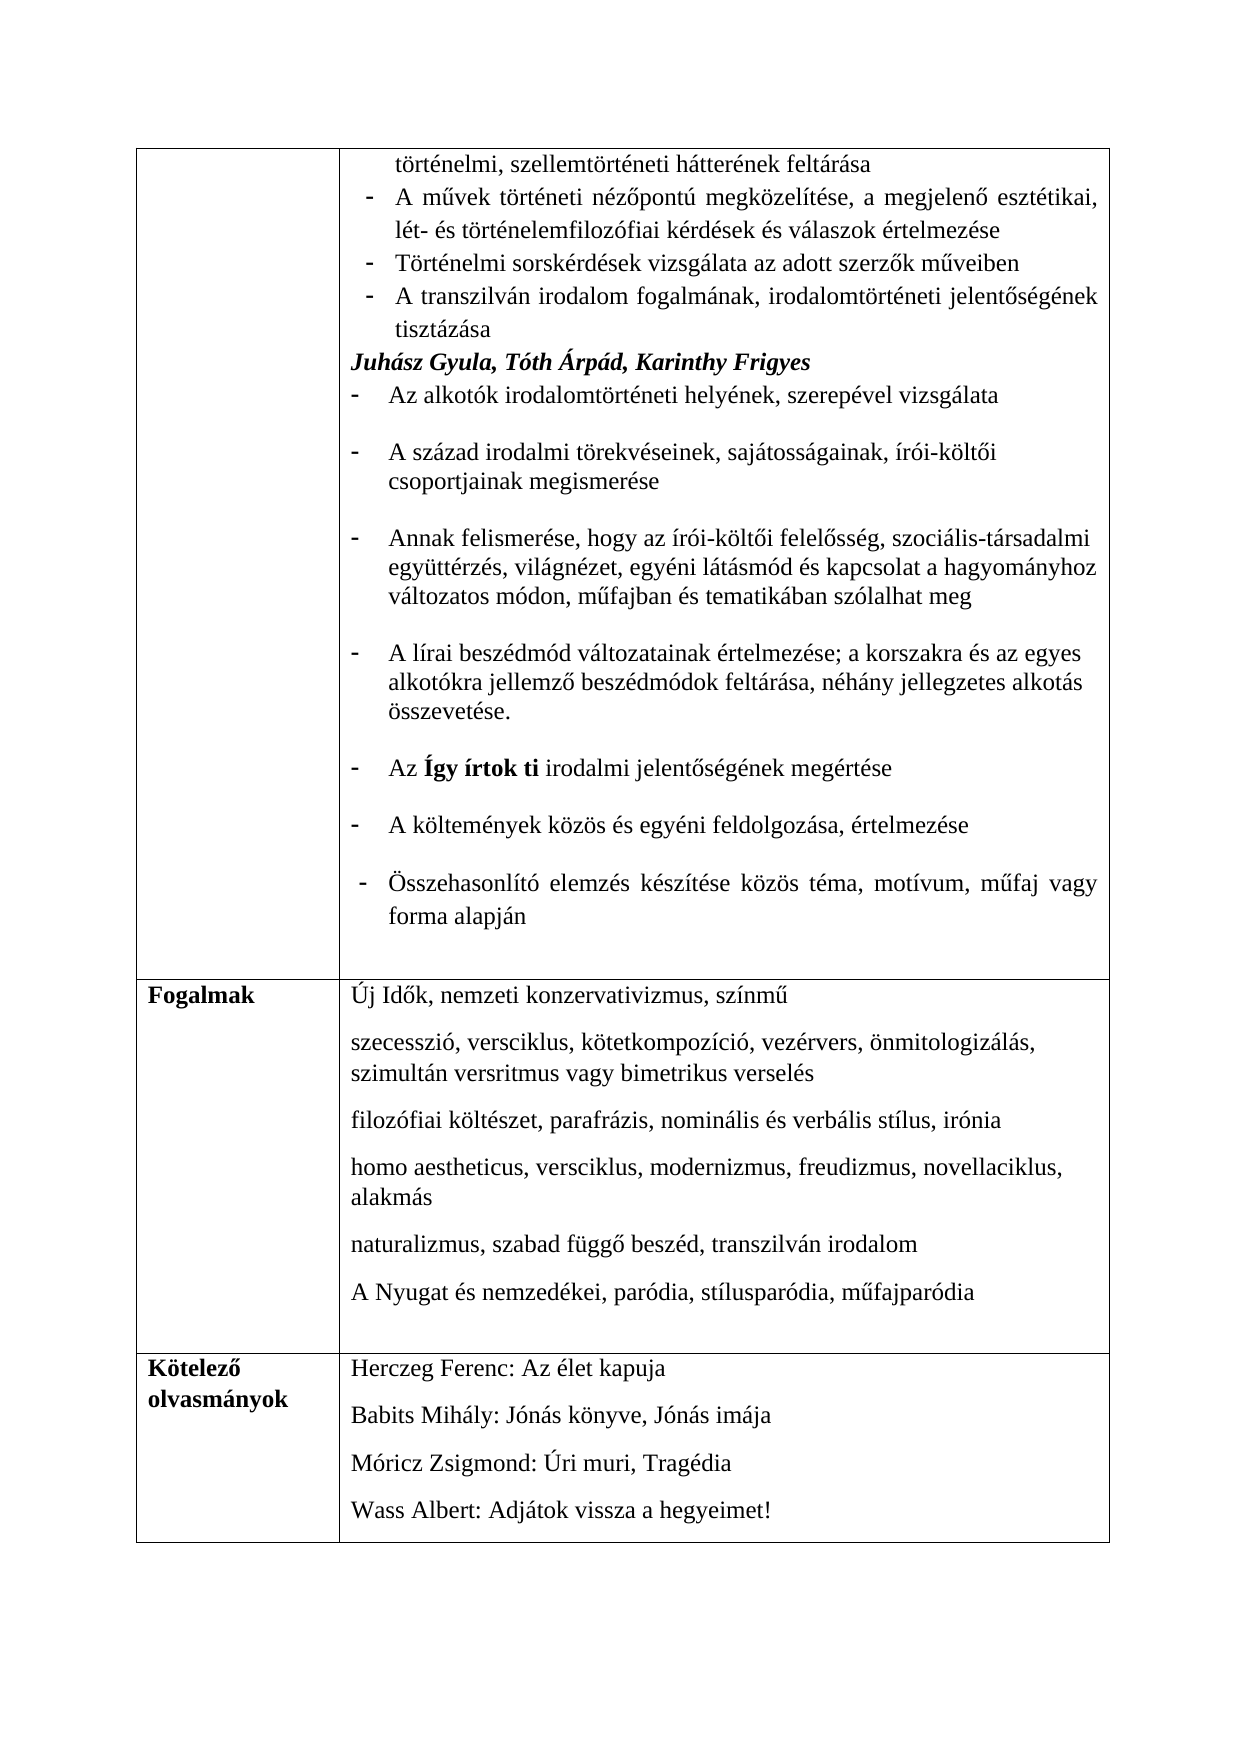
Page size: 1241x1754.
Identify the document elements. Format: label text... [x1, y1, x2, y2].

table_cell Kötelező olvasmányok [137, 1354, 339, 1542]
table_cell Herczeg Ferenc: Az élet kapuja Babits Mihály: Jónás könyve, Jónás imája Móricz Zsigmond: Úri muri, Tragédia Wass Albert: Adjátok vissza a hegyeimet! [340, 1354, 1109, 1542]
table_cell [137, 149, 339, 979]
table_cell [340, 149, 1109, 979]
table_cell Új Idők, nemzeti konzervativizmus, színmű szecesszió, versciklus, kötetkompozíció, vezérvers, önmitologizálás, szimultán versritmus vagy bimetrikus verselés filozófiai költészet, parafrázis, nominális és verbális stílus, irónia homo aestheticus, versciklus, modernizmus, freudizmus, novellaciklus, alakmás naturalizmus, szabad függő beszéd, transzilván irodalom A Nyugat és nemzedékei, paródia, stílusparódia, műfajparódia [340, 980, 1109, 1352]
table_cell Fogalmak [137, 980, 339, 1352]
